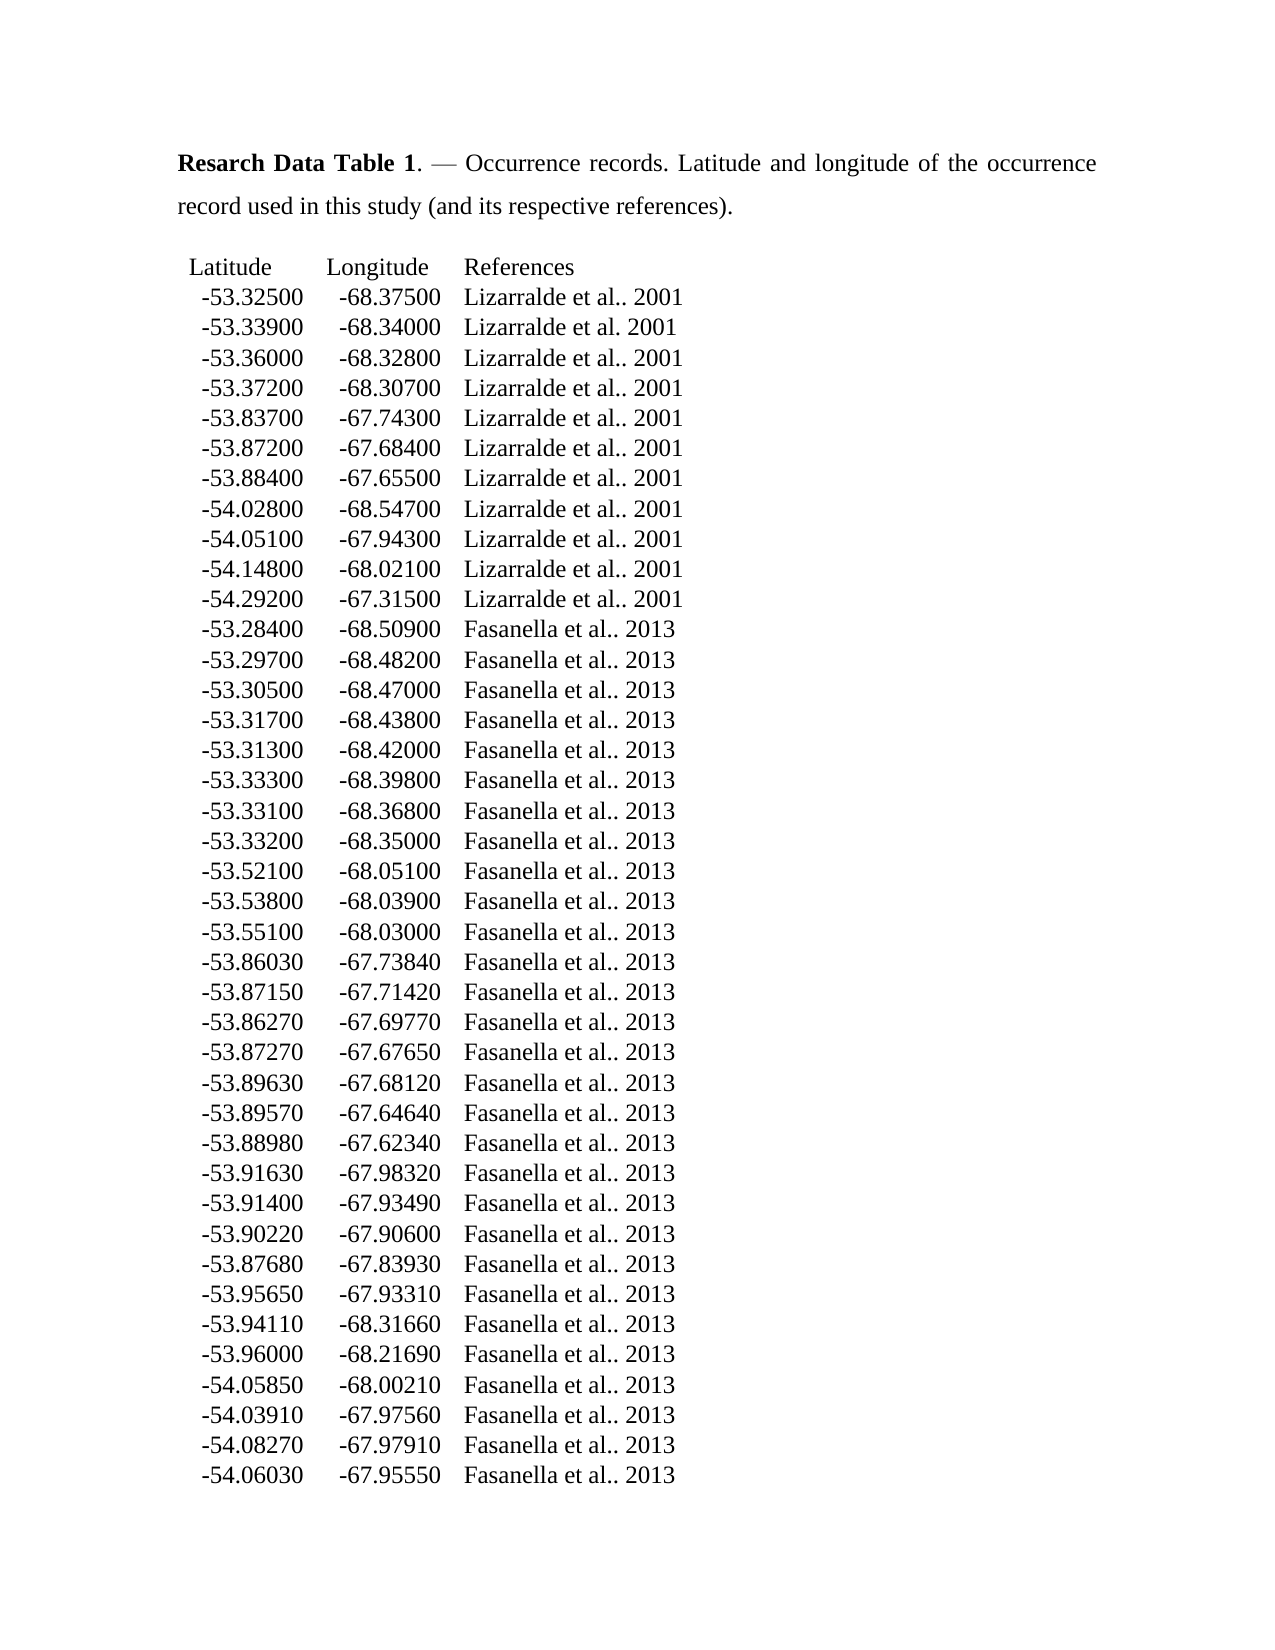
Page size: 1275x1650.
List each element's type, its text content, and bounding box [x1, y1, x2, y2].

table_cell Fasanella et al.. 2013 [452, 1459, 1093, 1489]
table_cell -68.03900 [315, 885, 452, 915]
text Resarch Data Table 1. — Occurrence records. Latitude and longitude of the occurrence record used in this study (and its respective references). [177, 148, 1098, 219]
table_cell -68.35000 [315, 825, 452, 855]
table_cell Fasanella et al.. 2013 [452, 945, 1093, 976]
table_cell Fasanella et al.. 2013 [452, 1217, 1093, 1247]
table_cell Fasanella et al.. 2013 [452, 764, 1093, 794]
table_cell -67.62340 [315, 1127, 452, 1157]
table_cell -67.90600 [315, 1217, 452, 1247]
table_cell -53.31300 [177, 734, 315, 764]
table_cell -54.05100 [177, 523, 315, 553]
table_cell Lizarralde et al.. 2001 [452, 402, 1093, 432]
table_cell -54.06030 [177, 1459, 315, 1489]
table_cell -53.33100 [177, 794, 315, 824]
table_cell -53.88400 [177, 462, 315, 492]
table_cell -53.95650 [177, 1278, 315, 1308]
table_cell Fasanella et al.. 2013 [452, 1066, 1093, 1096]
table_cell -67.97560 [315, 1399, 452, 1429]
table_cell Fasanella et al.. 2013 [452, 734, 1093, 764]
table_cell -53.36000 [177, 341, 315, 371]
table_cell -53.33300 [177, 764, 315, 794]
table_cell -68.31660 [315, 1308, 452, 1338]
table_cell Lizarralde et al.. 2001 [452, 371, 1093, 402]
table_cell Lizarralde et al.. 2001 [452, 281, 1093, 311]
table_cell Fasanella et al.. 2013 [452, 704, 1093, 734]
table_cell -53.87200 [177, 432, 315, 462]
table_cell Lizarralde et al.. 2001 [452, 553, 1093, 583]
table_cell -67.94300 [315, 523, 452, 553]
table_cell -68.48200 [315, 643, 452, 673]
table_cell Fasanella et al.. 2013 [452, 643, 1093, 673]
table_cell -54.03910 [177, 1399, 315, 1429]
table_cell Lizarralde et al.. 2001 [452, 523, 1093, 553]
table_cell Fasanella et al.. 2013 [452, 885, 1093, 915]
table_cell -53.83700 [177, 402, 315, 432]
table_cell -53.32500 [177, 281, 315, 311]
table_cell -53.86270 [177, 1006, 315, 1036]
table_cell -54.08270 [177, 1429, 315, 1459]
table_cell -53.96000 [177, 1338, 315, 1368]
table_cell -68.36800 [315, 794, 452, 824]
table_cell -54.05850 [177, 1368, 315, 1398]
table_cell Lizarralde et al.. 2001 [452, 432, 1093, 462]
table_cell -68.03000 [315, 915, 452, 945]
table_cell -53.33900 [177, 311, 315, 341]
table_cell -53.91630 [177, 1157, 315, 1187]
table_cell Lizarralde et al.. 2001 [452, 341, 1093, 371]
table_cell -67.71420 [315, 976, 452, 1006]
table_cell -68.37500 [315, 281, 452, 311]
table_cell Fasanella et al.. 2013 [452, 1096, 1093, 1127]
table_cell -68.47000 [315, 674, 452, 704]
table_cell -53.33200 [177, 825, 315, 855]
table_cell -53.31700 [177, 704, 315, 734]
table_cell -67.64640 [315, 1096, 452, 1127]
table_cell -53.88980 [177, 1127, 315, 1157]
table_cell -67.95550 [315, 1459, 452, 1489]
table_cell -68.05100 [315, 855, 452, 885]
table_cell -68.30700 [315, 371, 452, 402]
table_cell Lizarralde et al.. 2001 [452, 462, 1093, 492]
table_cell -53.55100 [177, 915, 315, 945]
table_cell Fasanella et al.. 2013 [452, 1368, 1093, 1398]
table_cell -67.98320 [315, 1157, 452, 1187]
table_cell -53.86030 [177, 945, 315, 976]
table_cell -53.37200 [177, 371, 315, 402]
table_cell -53.94110 [177, 1308, 315, 1338]
table_cell -53.87680 [177, 1248, 315, 1278]
table_cell -54.29200 [177, 583, 315, 613]
table_cell -53.30500 [177, 674, 315, 704]
table_cell Fasanella et al.. 2013 [452, 794, 1093, 824]
table_cell -68.21690 [315, 1338, 452, 1368]
table_cell Fasanella et al.. 2013 [452, 1399, 1093, 1429]
table_cell -68.54700 [315, 492, 452, 522]
table_cell -67.65500 [315, 462, 452, 492]
table_cell Fasanella et al.. 2013 [452, 855, 1093, 885]
table_cell -54.02800 [177, 492, 315, 522]
table_cell -67.69770 [315, 1006, 452, 1036]
table_cell -67.93490 [315, 1187, 452, 1217]
table_header References [452, 251, 1093, 281]
table_cell -67.74300 [315, 402, 452, 432]
table_cell -68.34000 [315, 311, 452, 341]
table_cell -67.67650 [315, 1036, 452, 1066]
table_cell -53.28400 [177, 613, 315, 643]
table_cell Fasanella et al.. 2013 [452, 825, 1093, 855]
table_cell Fasanella et al.. 2013 [452, 1157, 1093, 1187]
table_cell -53.91400 [177, 1187, 315, 1217]
table_cell Fasanella et al.. 2013 [452, 1036, 1093, 1066]
table_cell Fasanella et al.. 2013 [452, 1308, 1093, 1338]
table_cell Fasanella et al.. 2013 [452, 1127, 1093, 1157]
table_cell Fasanella et al.. 2013 [452, 1248, 1093, 1278]
table_cell Fasanella et al.. 2013 [452, 1278, 1093, 1308]
table_cell -67.97910 [315, 1429, 452, 1459]
table_cell -53.29700 [177, 643, 315, 673]
table_cell -53.87270 [177, 1036, 315, 1066]
table_cell -53.89570 [177, 1096, 315, 1127]
table_cell -54.14800 [177, 553, 315, 583]
table_cell Lizarralde et al.. 2001 [452, 583, 1093, 613]
table_cell Fasanella et al.. 2013 [452, 1429, 1093, 1459]
table_cell Fasanella et al.. 2013 [452, 976, 1093, 1006]
table_cell Fasanella et al.. 2013 [452, 1187, 1093, 1217]
table_cell Fasanella et al.. 2013 [452, 674, 1093, 704]
table_cell -53.52100 [177, 855, 315, 885]
table_cell -53.87150 [177, 976, 315, 1006]
table_cell Lizarralde et al.. 2001 [452, 492, 1093, 522]
table_cell -67.93310 [315, 1278, 452, 1308]
table_cell Fasanella et al.. 2013 [452, 1006, 1093, 1036]
table_cell -68.32800 [315, 341, 452, 371]
table_cell -53.53800 [177, 885, 315, 915]
table_cell -68.43800 [315, 704, 452, 734]
table_cell -67.83930 [315, 1248, 452, 1278]
table_cell -68.50900 [315, 613, 452, 643]
table_header Latitude [177, 251, 315, 281]
table_cell -68.42000 [315, 734, 452, 764]
table_cell -67.73840 [315, 945, 452, 976]
table_cell -67.68400 [315, 432, 452, 462]
table_cell -67.31500 [315, 583, 452, 613]
table_cell Fasanella et al.. 2013 [452, 613, 1093, 643]
table_header Longitude [315, 251, 452, 281]
table_cell -53.89630 [177, 1066, 315, 1096]
table_cell -68.00210 [315, 1368, 452, 1398]
table_cell -53.90220 [177, 1217, 315, 1247]
table_cell -68.02100 [315, 553, 452, 583]
table_cell -68.39800 [315, 764, 452, 794]
table_cell -67.68120 [315, 1066, 452, 1096]
table_cell Lizarralde et al. 2001 [452, 311, 1093, 341]
table_cell Fasanella et al.. 2013 [452, 1338, 1093, 1368]
table_cell Fasanella et al.. 2013 [452, 915, 1093, 945]
